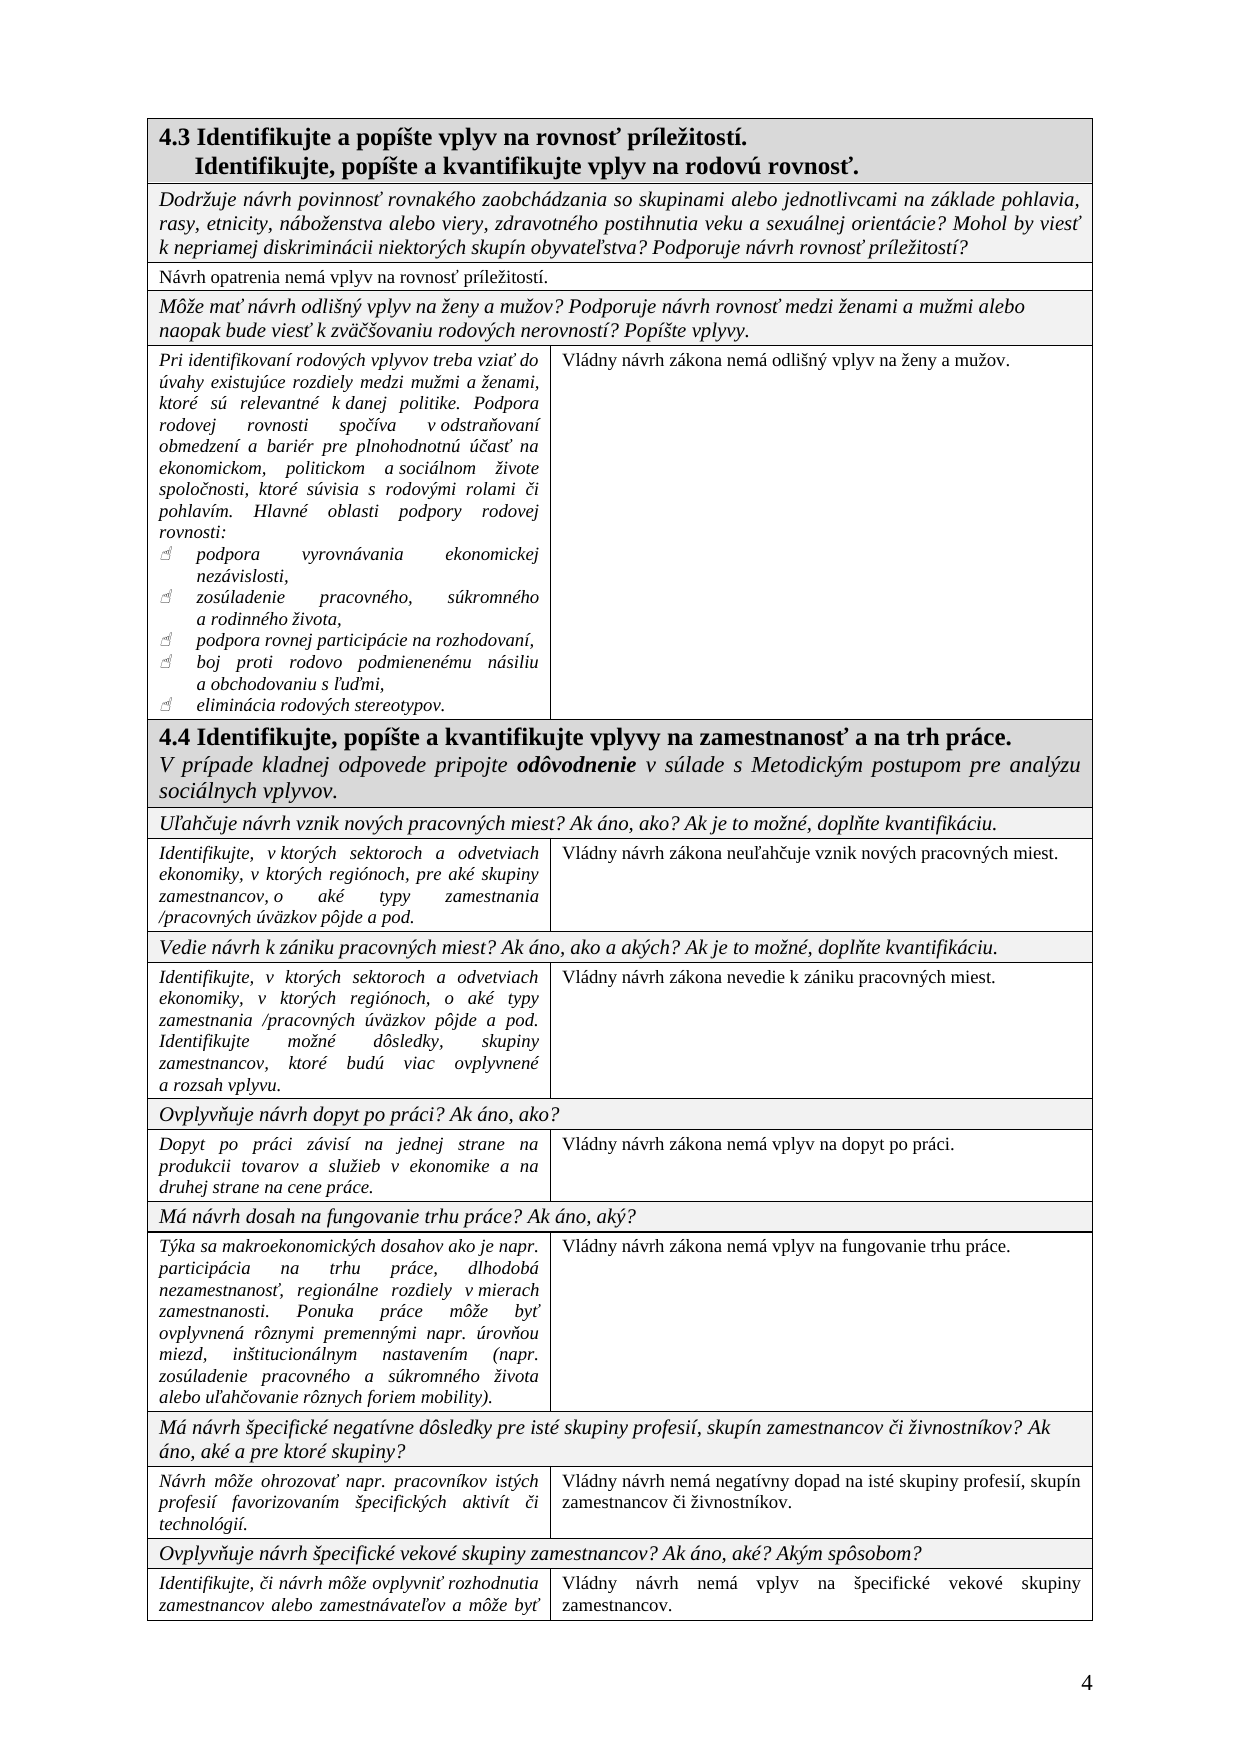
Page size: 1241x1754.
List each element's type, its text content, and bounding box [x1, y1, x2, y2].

table_cell Pri identifikovaní rodových vplyvov treba vziať do úvahy existujúce rozdiely medzi mužmi a ženami, ktoré sú relevantné k danej politike. Podpora rodovej rovnosti spočíva v odstraňovaní obmedzení a bariér pre plnohodnotnú účasť na ekonomickom, politickom a sociálnom živote spoločnosti, ktoré súvisia s rodovými rolami či pohlavím. Hlavné oblasti podpory rodovej rovnosti: podpora vyrovnávania ekonomickej nezávislosti, zosúladenie pracovného, súkromného a rodinného života, podpora rovnej participácie na rozhodovaní, boj proti rodovo podmienenému násiliu a obchodovaniu s ľuďmi, eliminácia rodových stereotypov. [148, 346, 550, 718]
table_cell Vládny návrh zákona nemá vplyv na fungovanie trhu práce. [551, 1233, 1092, 1411]
table_cell Uľahčuje návrh vznik nových pracovných miest? Ak áno, ako? Ak je to možné, doplňte kvantifikáciu. [148, 808, 1092, 838]
table_cell Dodržuje návrh povinnosť rovnakého zaobchádzania so skupinami alebo jednotlivcami na základe pohlavia, rasy, etnicity, náboženstva alebo viery, zdravotného postihnutia veku a sexuálnej orientácie? Mohol by viesť k nepriamej diskriminácii niektorých skupín obyvateľstva? Podporuje návrh rovnosť príležitostí? [148, 184, 1092, 262]
table_cell Vedie návrh k zániku pracovných miest? Ak áno, ako a akých? Ak je to možné, doplňte kvantifikáciu. [148, 932, 1092, 962]
table_cell Ovplyvňuje návrh špecifické vekové skupiny zamestnancov? Ak áno, aké? Akým spôsobom? [148, 1539, 1092, 1568]
table_cell Identifikujte, v ktorých sektoroch a odvetviach ekonomiky, v ktorých regiónoch, pre aké skupiny zamestnancov, o aké typy zamestnania /pracovných úväzkov pôjde a pod. [148, 839, 550, 931]
table_cell Vládny návrh nemá negatívny dopad na isté skupiny profesií, skupín zamestnancov či živnostníkov. [551, 1467, 1092, 1537]
table_cell 4.4 Identifikujte, popíšte a kvantifikujte vplyvy na zamestnanosť a na trh práce. V prípade kladnej odpovede pripojte odôvodnenie v súlade s Metodickým postupom pre analýzu sociálnych vplyvov. [148, 720, 1092, 807]
table_cell Vládny návrh zákona nevedie k zániku pracovných miest. [551, 963, 1092, 1098]
table_cell Vládny návrh zákona neuľahčuje vznik nových pracovných miest. [551, 839, 1092, 931]
table_cell Identifikujte, v ktorých sektoroch a odvetviach ekonomiky, v ktorých regiónoch, o aké typy zamestnania /pracovných úväzkov pôjde a pod. Identifikujte možné dôsledky, skupiny zamestnancov, ktoré budú viac ovplyvnené a rozsah vplyvu. [148, 963, 550, 1098]
table_cell Ovplyvňuje návrh dopyt po práci? Ak áno, ako? [148, 1099, 1092, 1129]
table_cell Môže mať návrh odlišný vplyv na ženy a mužov? Podporuje návrh rovnosť medzi ženami a mužmi alebo naopak bude viesť k zväčšovaniu rodových nerovností? Popíšte vplyvy. [148, 291, 1092, 345]
table_cell Dopyt po práci závisí na jednej strane na produkcii tovarov a služieb v ekonomike a na druhej strane na cene práce. [148, 1130, 550, 1201]
table_header 4.3 Identifikujte a popíšte vplyv na rovnosť príležitostí. Identifikujte, popíšte a kvantifikujte vplyv na rodovú rovnosť. [148, 119, 1092, 182]
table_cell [551, 1569, 1092, 1620]
table_cell Návrh opatrenia nemá vplyv na rovnosť príležitostí. [148, 263, 1092, 290]
table_cell Má návrh špecifické negatívne dôsledky pre isté skupiny profesií, skupín zamestnancov či živnostníkov? Ak áno, aké a pre ktoré skupiny? [148, 1412, 1092, 1466]
table_cell Vládny návrh zákona nemá vplyv na dopyt po práci. [551, 1130, 1092, 1201]
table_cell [148, 1569, 550, 1620]
table_cell Má návrh dosah na fungovanie trhu práce? Ak áno, aký? [148, 1202, 1092, 1231]
table_cell Návrh môže ohrozovať napr. pracovníkov istých profesií favorizovaním špecifických aktivít či technológií. [148, 1467, 550, 1537]
table_cell Vládny návrh zákona nemá odlišný vplyv na ženy a mužov. [551, 346, 1092, 718]
table_cell Týka sa makroekonomických dosahov ako je napr. participácia na trhu práce, dlhodobá nezamestnanosť, regionálne rozdiely v mierach zamestnanosti. Ponuka práce môže byť ovplyvnená rôznymi premennými napr. úrovňou miezd, inštitucionálnym nastavením (napr. zosúladenie pracovného a súkromného života alebo uľahčovanie rôznych foriem mobility). [148, 1233, 550, 1411]
